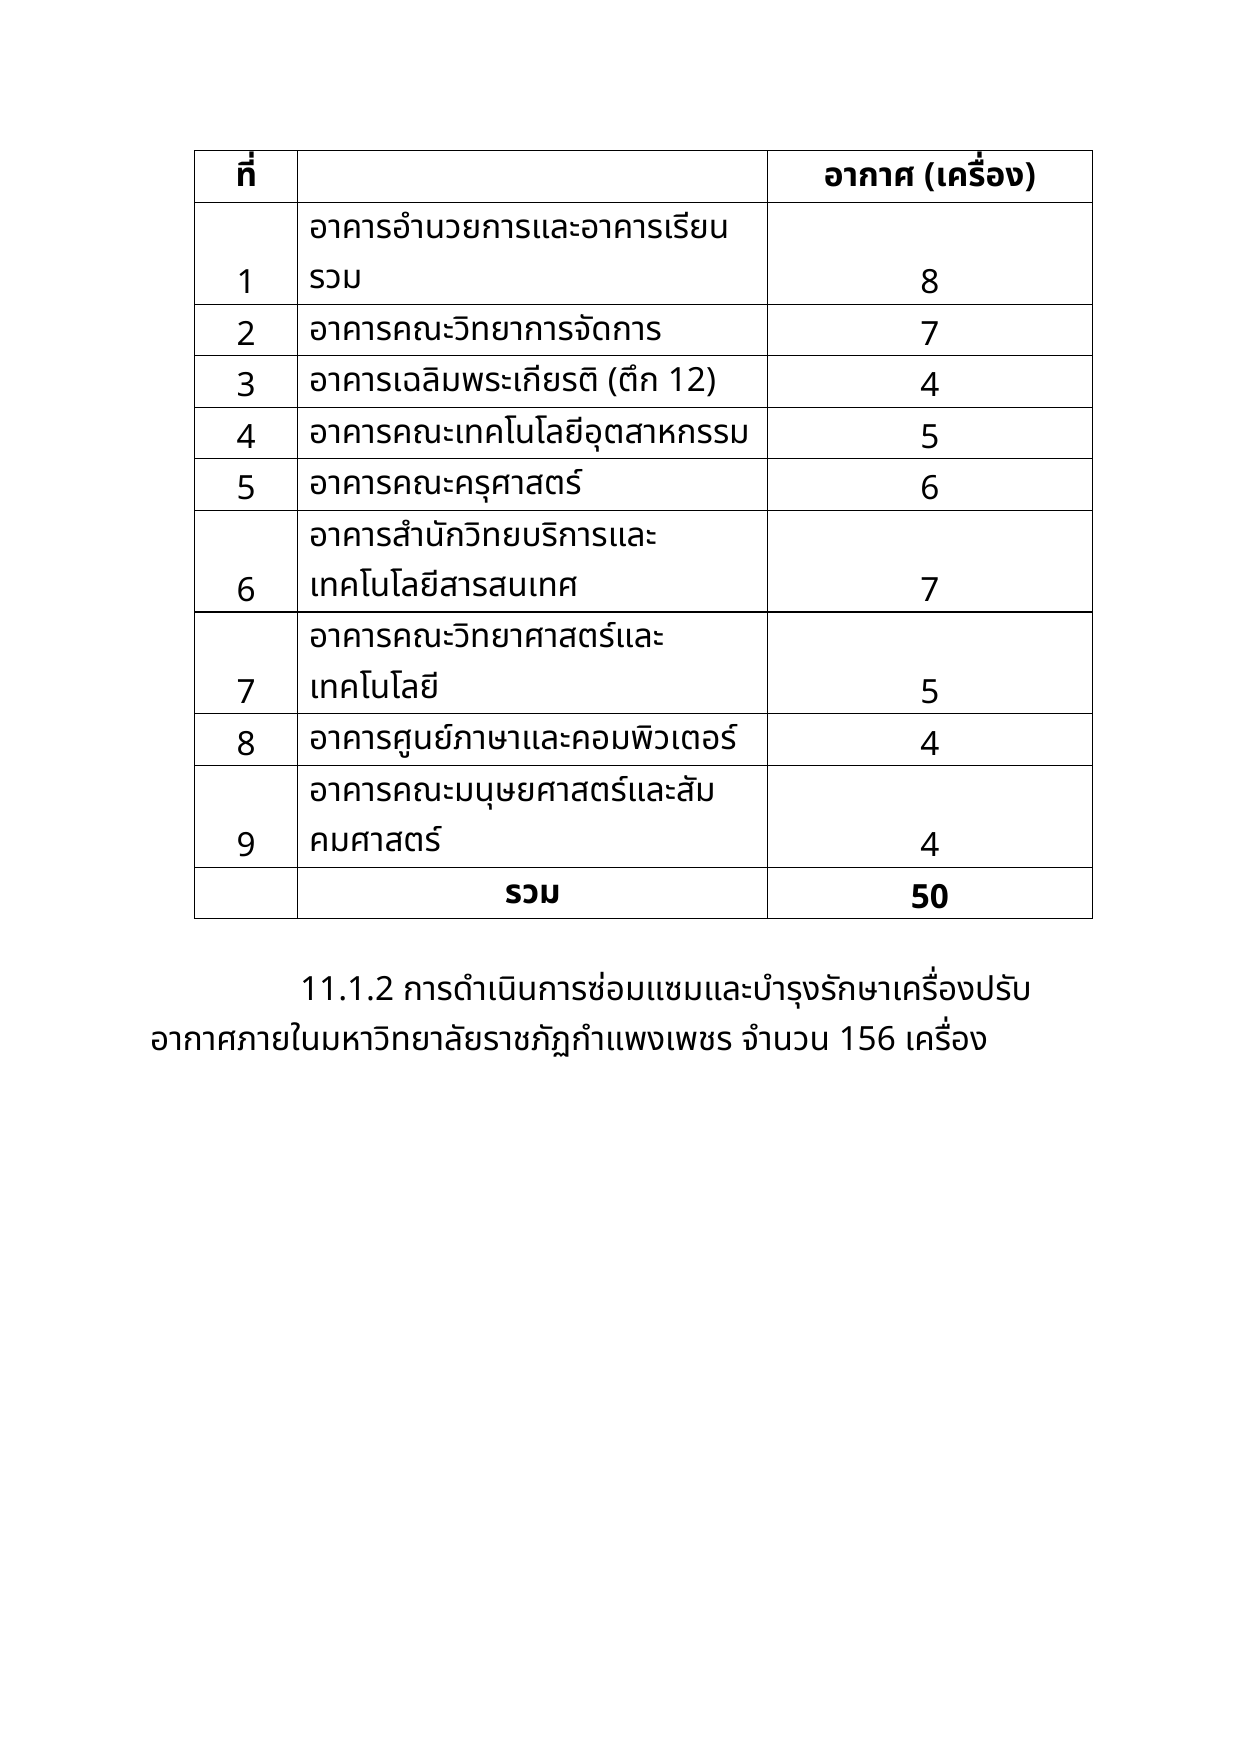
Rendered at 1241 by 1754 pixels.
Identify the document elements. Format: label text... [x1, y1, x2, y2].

table_cell 1 [195, 203, 297, 303]
table_cell อาคารอำนวยการและอาคารเรียนรวม [298, 203, 767, 303]
table_cell 6 [768, 459, 1092, 509]
table_cell 7 [768, 305, 1092, 355]
table_cell 4 [195, 408, 297, 458]
table_cell อาคารคณะวิทยาศาสตร์และเทคโนโลยี [298, 613, 767, 713]
table_cell 4 [768, 714, 1092, 765]
table_cell 9 [195, 766, 297, 867]
table_cell 8 [195, 714, 297, 765]
table_cell 50 [768, 868, 1092, 918]
table_header อาคาร [298, 151, 767, 202]
table_header ลำดับที่ [195, 151, 297, 202]
table_cell อาคารคณะครุศาสตร์ [298, 459, 767, 509]
table_cell 6 [195, 511, 297, 611]
table_cell อาคารคณะเทคโนโลยีอุตสาหกรรม [298, 408, 767, 458]
table_cell 5 [768, 613, 1092, 713]
table_cell อาคารศูนย์ภาษาและคอมพิวเตอร์ [298, 714, 767, 765]
table_cell 7 [768, 511, 1092, 611]
table_cell อาคารคณะวิทยาการจัดการ [298, 305, 767, 355]
table_cell 5 [195, 459, 297, 509]
table_cell 8 [768, 203, 1092, 303]
table_cell 7 [195, 613, 297, 713]
text 11.1.2 การดำเนินการซ่อมแซมและบำรุงรักษาเครื่องปรับอากาศภายในมหาวิทยาลัยราชภัฏกำแพงเพชร จำนวน 156 เครื่อง [150, 964, 1090, 1066]
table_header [768, 151, 1092, 202]
table_cell 5 [768, 408, 1092, 458]
table_cell 2 [195, 305, 297, 355]
table_cell [195, 868, 297, 918]
table_cell 3 [195, 356, 297, 407]
table_cell 4 [768, 356, 1092, 407]
table_cell อาคารสำนักวิทยบริการและเทคโนโลยีสารสนเทศ [298, 511, 767, 611]
table_cell 4 [768, 766, 1092, 867]
table_cell รวม [298, 868, 767, 918]
table_cell อาคารคณะมนุษยศาสตร์และสัมคมศาสตร์ [298, 766, 767, 867]
table_cell อาคารเฉลิมพระเกียรติ (ตึก 12) [298, 356, 767, 407]
